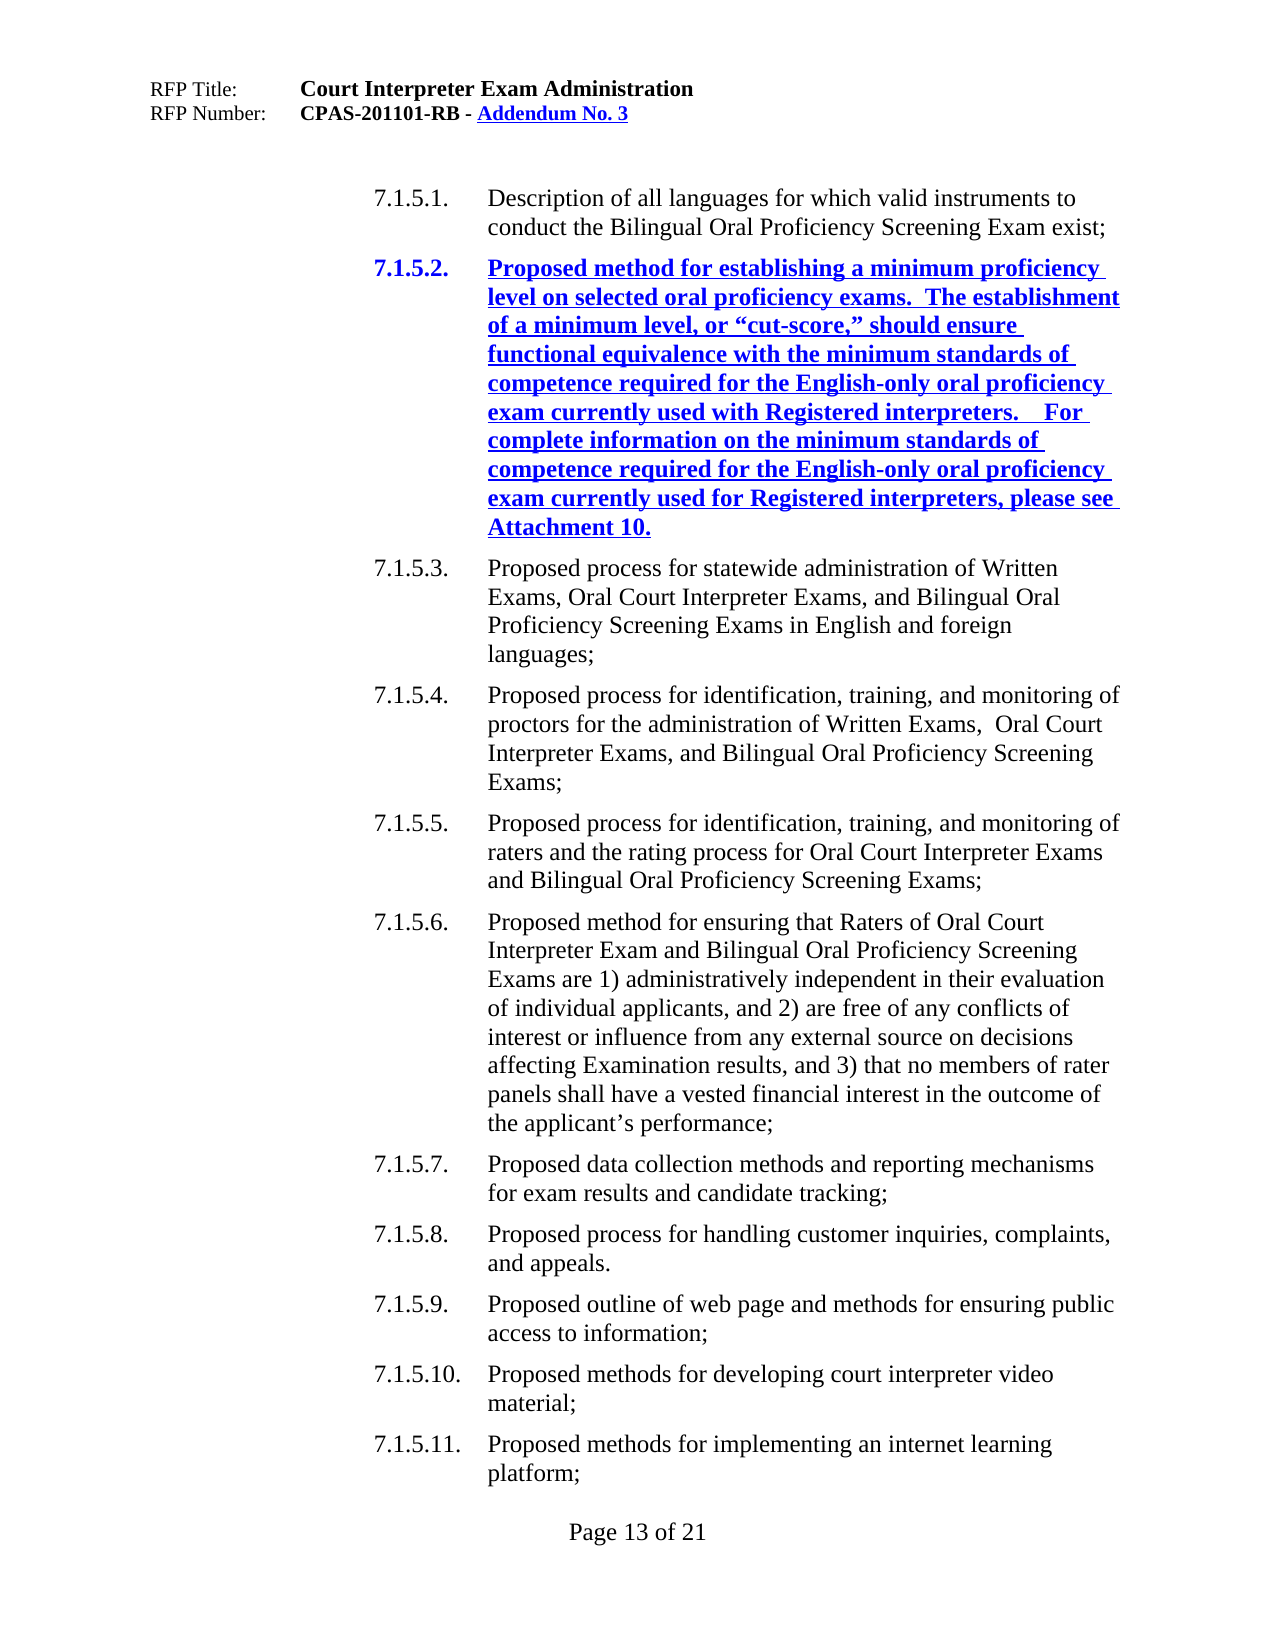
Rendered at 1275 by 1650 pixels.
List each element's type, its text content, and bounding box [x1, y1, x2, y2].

list Proposed method for ensuring that Raters of Oral Court Interpreter Exam and Bilingual Oral Proficiency Screening Exams are 1) administratively independent in their evaluation of individual applicants, and 2) are free of any conflicts of interest or influence from any external source on decisions affecting Examination results, and 3) that no members of rater panels shall have a vested financial interest in the outcome of the applicant’s performance; [373, 907, 1125, 1137]
list Proposed process for handling customer inquiries, complaints, and appeals. [373, 1219, 1125, 1277]
list Proposed methods for developing court interpreter video material; [373, 1359, 1125, 1417]
list Proposed method for establishing a minimum proficiency level on selected oral proficiency exams. The establishment of a minimum level, or “cut-score,” should ensure functional equivalence with the minimum standards of competence required for the English-only oral proficiency exam currently used with Registered interpreters. For complete information on the minimum standards of competence required for the English-only oral proficiency exam currently used for Registered interpreters, please see Attachment 10. [373, 253, 1125, 540]
list Proposed outline of web page and methods for ensuring public access to information; [373, 1289, 1125, 1347]
list Proposed methods for implementing an internet learning platform; [373, 1429, 1125, 1487]
list Proposed data collection methods and reporting mechanisms for exam results and candidate tracking; [373, 1149, 1125, 1207]
list Proposed process for identification, training, and monitoring of proctors for the administration of Written Exams, Oral Court Interpreter Exams, and Bilingual Oral Proficiency Screening Exams; [373, 680, 1125, 795]
list Proposed process for identification, training, and monitoring of raters and the rating process for Oral Court Interpreter Exams and Bilingual Oral Proficiency Screening Exams; [373, 808, 1125, 894]
list Proposed process for statewide administration of Written Exams, Oral Court Interpreter Exams, and Bilingual Oral Proficiency Screening Exams in English and foreign languages; [373, 553, 1125, 668]
list Description of all languages for which valid instruments to conduct the Bilingual Oral Proficiency Screening Exam exist; [373, 183, 1125, 240]
